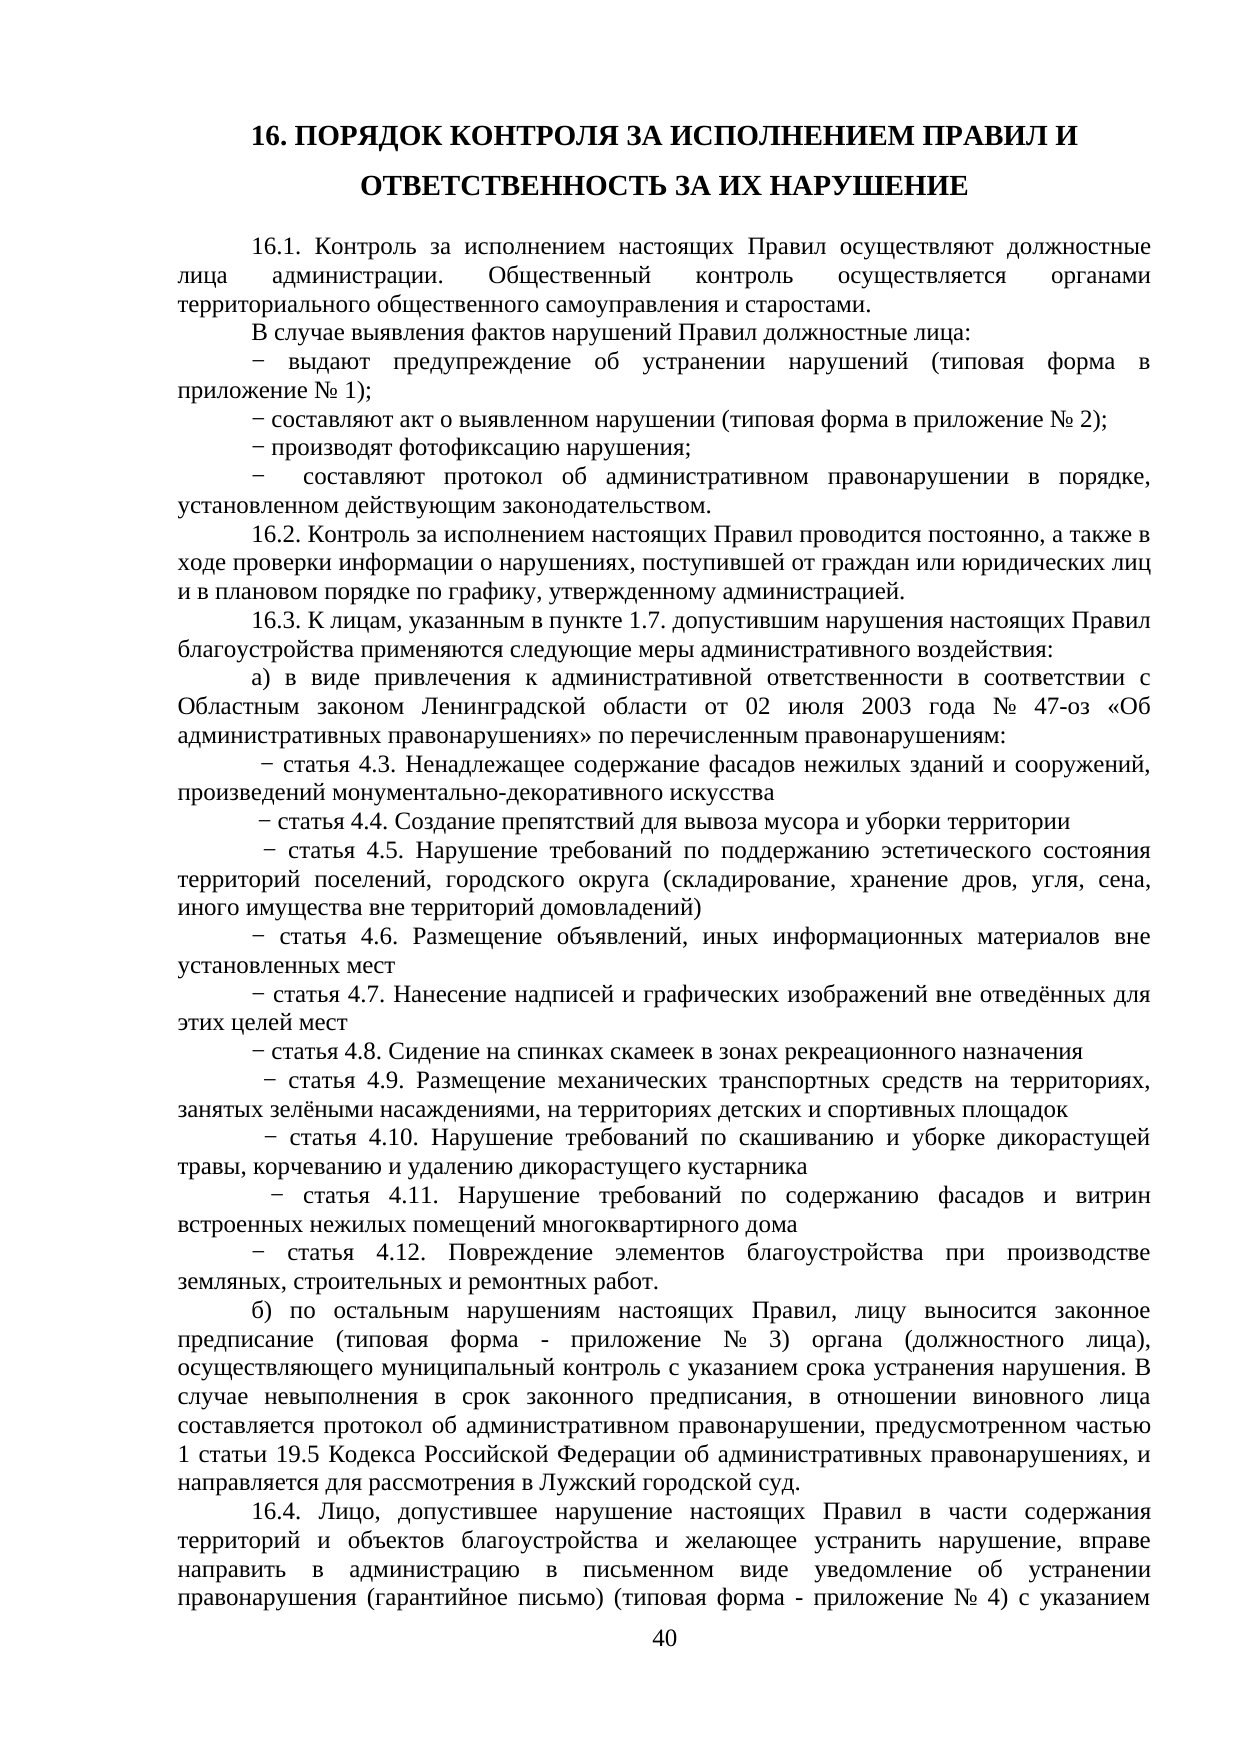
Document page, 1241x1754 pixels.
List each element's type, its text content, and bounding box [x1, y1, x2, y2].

text − статья 4.4. Создание препятствий для вывоза мусора и уборки территории [177, 806, 1152, 835]
text − статья 4.5. Нарушение требований по поддержанию эстетического состояния территорий поселений, городского округа (складирование, хранение дров, угля, сена, иного имущества вне территорий домовладений) [177, 835, 1152, 921]
text 16.2. Контроль за исполнением настоящих Правил проводится постоянно, а также в ходе проверки информации о нарушениях, поступившей от граждан или юридических лиц и в плановом порядке по графику, утвержденному администрацией. [177, 519, 1152, 605]
text б) по остальным нарушениям настоящих Правил, лицу выносится законное предписание (типовая форма - приложение № 3) органа (должностного лица), осуществляющего муниципальный контроль с указанием срока устранения нарушения. В случае невыполнения в срок законного предписания, в отношении виновного лица составляется протокол об административном правонарушении, предусмотренном частью 1 статьи 19.5 Кодекса Российской Федерации об административных правонарушениях, и направляется для рассмотрения в Лужский городской суд. [177, 1295, 1152, 1496]
text − статья 4.8. Сидение на спинках скамеек в зонах рекреационного назначения [177, 1036, 1152, 1065]
text − статья 4.9. Размещение механических транспортных средств на территориях, занятых зелёными насаждениями, на территориях детских и спортивных площадок [177, 1065, 1152, 1122]
text − составляют протокол об административном правонарушении в порядке, установленном действующим законодательством. [177, 461, 1152, 519]
text − статья 4.7. Нанесение надписей и графических изображений вне отведённых для этих целей мест [177, 979, 1152, 1036]
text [177, 1496, 1152, 1611]
text − статья 4.6. Размещение объявлений, иных информационных материалов вне установленных мест [177, 921, 1152, 979]
text − статья 4.11. Нарушение требований по содержанию фасадов и витрин встроенных нежилых помещений многоквартирного дома [177, 1180, 1152, 1237]
text В случае выявления фактов нарушений Правил должностные лица: [177, 317, 1152, 346]
text а) в виде привлечения к административной ответственности в соответствии с Областным законом Ленинградской области от 02 июля 2003 года № 47-оз «Об административных правонарушениях» по перечисленным правонарушениям: [177, 662, 1152, 749]
text − статья 4.10. Нарушение требований по скашиванию и уборке дикорастущей травы, корчеванию и удалению дикорастущего кустарника [177, 1122, 1152, 1180]
text − производят фотофиксацию нарушения; [177, 432, 1152, 461]
text 16.1. Контроль за исполнением настоящих Правил осуществляют должностные лица администрации. Общественный контроль осуществляется органами территориального общественного самоуправления и старостами. [177, 231, 1152, 317]
text − статья 4.3. Ненадлежащее содержание фасадов нежилых зданий и сооружений, произведений монументально-декоративного искусства [177, 749, 1152, 806]
text − выдают предупреждение об устранении нарушений (типовая форма в приложение № 1); [177, 346, 1152, 404]
text − составляют акт о выявленном нарушении (типовая форма в приложение № 2); [177, 404, 1152, 432]
subtitle 16. ПОРЯДОК КОНТРОЛЯ ЗА ИСПОЛНЕНИЕМ ПРАВИЛ И ОТВЕТСТВЕННОСТЬ ЗА ИХ НАРУШЕНИЕ [177, 118, 1152, 202]
text − статья 4.12. Повреждение элементов благоустройства при производстве земляных, строительных и ремонтных работ. [177, 1237, 1152, 1295]
text 16.3. К лицам, указанным в пункте 1.7. допустившим нарушения настоящих Правил благоустройства применяются следующие меры административного воздействия: [177, 605, 1152, 662]
